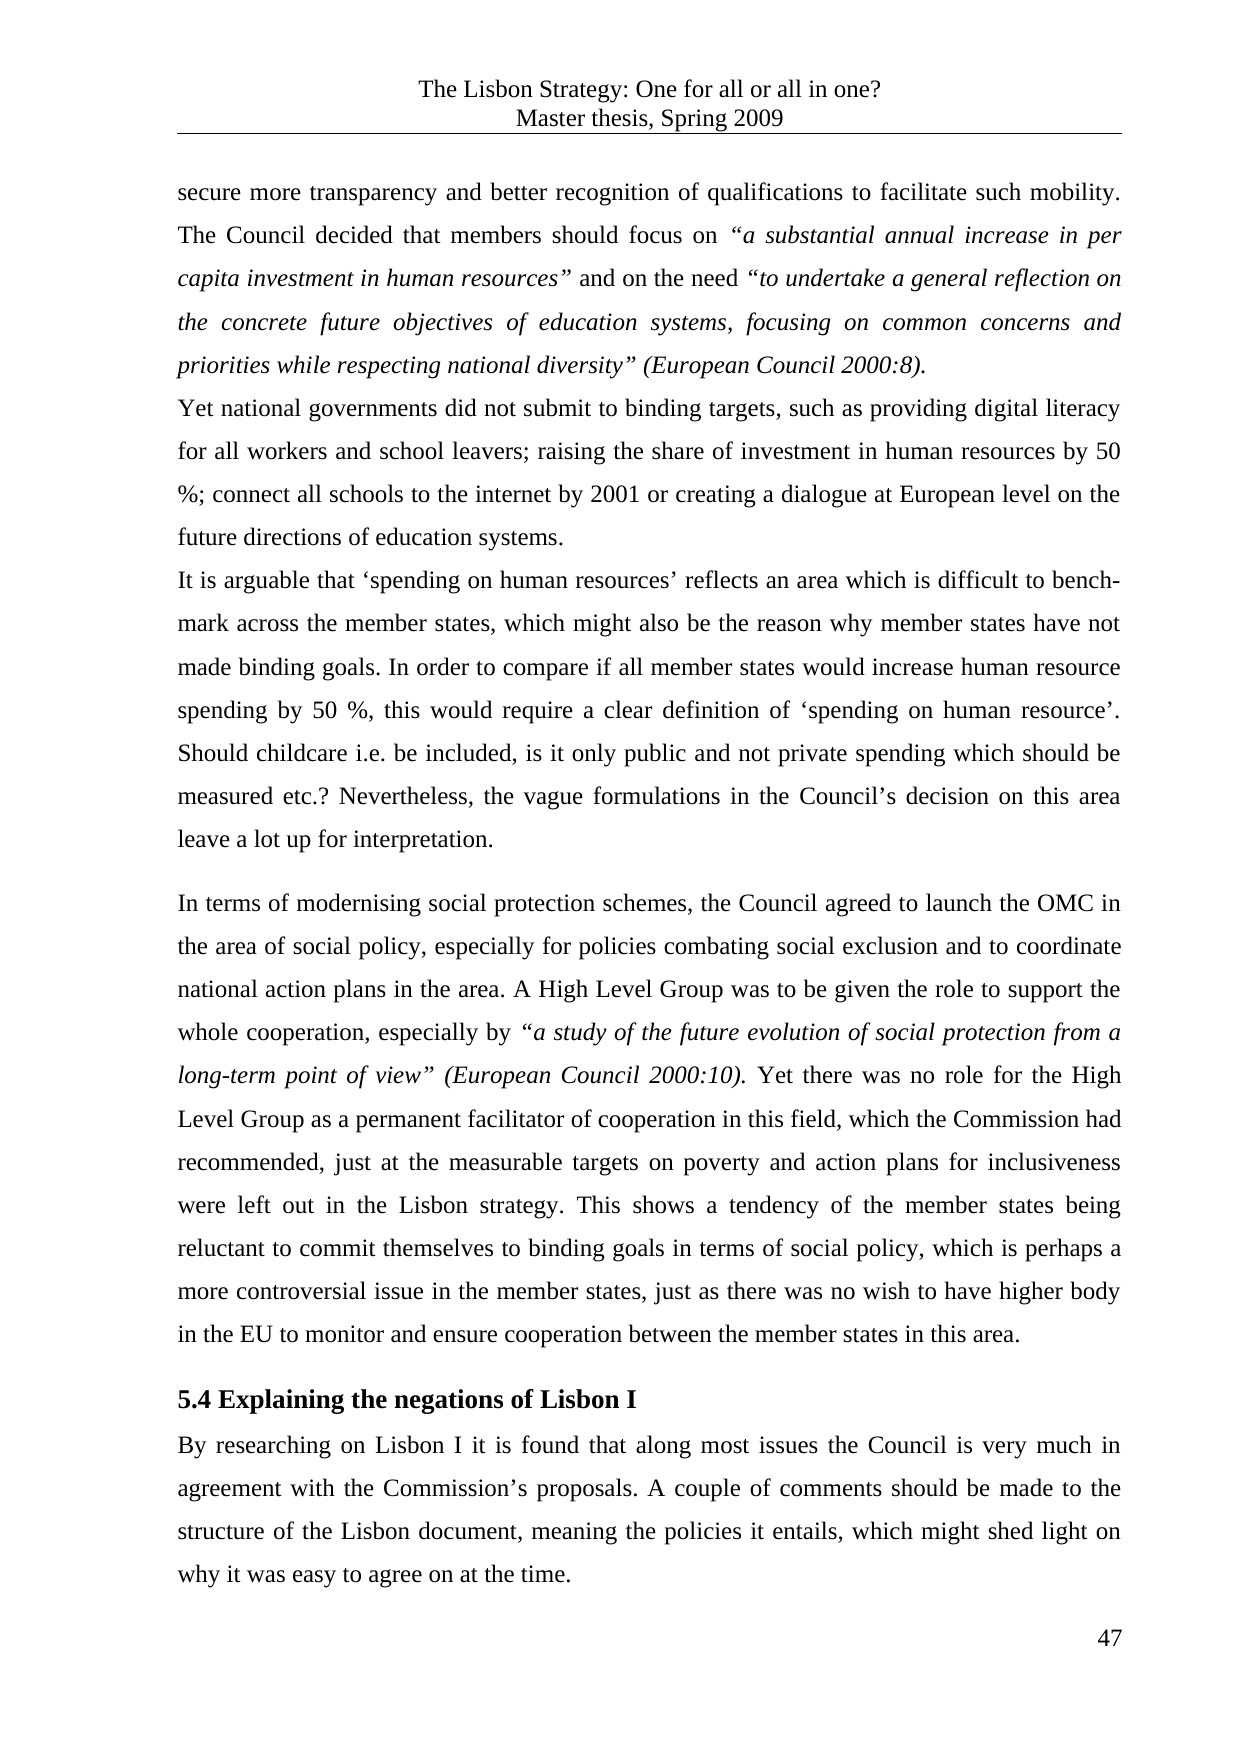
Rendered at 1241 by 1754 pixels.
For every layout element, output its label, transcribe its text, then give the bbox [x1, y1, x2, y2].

text Yet national governments did not submit to binding targets, such as providing digital literacy for all workers and school leavers; raising the share of investment in human resources by 50 %; connect all schools to the internet by 2001 or creating a dialogue at European level on the future directions of education systems. [177, 393, 1122, 551]
text By researching on Lisbon I it is found that along most issues the Council is very much in agreement with the Commission’s proposals. A couple of comments should be made to the structure of the Lisbon document, meaning the policies it entails, which might shed light on why it was easy to agree on at the time. [177, 1430, 1122, 1588]
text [177, 177, 1122, 378]
text It is arguable that ‘spending on human resources’ reflects an area which is difficult to bench-mark across the member states, which might also be the reason why member states have not made binding goals. In order to compare if all member states would increase human resource spending by 50 %, this would require a clear definition of ‘spending on human resource’. Should childcare i.e. be included, is it only public and not private spending which should be measured etc.? Nevertheless, the vague formulations in the Council’s decision on this area leave a lot up for interpretation. [177, 565, 1122, 853]
text In terms of modernising social protection schemes, the Council agreed to launch the OMC in the area of social policy, especially for policies combating social exclusion and to coordinate national action plans in the area. A High Level Group was to be given the role to support the whole cooperation, especially by “a study of the future evolution of social protection from a long-term point of view” (European Council 2000:10). Yet there was no role for the High Level Group as a permanent facilitator of cooperation in this field, which the Commission had recommended, just at the measurable targets on poverty and action plans for inclusiveness were left out in the Lisbon strategy. This shows a tendency of the member states being reluctant to commit themselves to binding goals in terms of social policy, which is perhaps a more controversial issue in the member states, just as there was no wish to have higher body in the EU to monitor and ensure cooperation between the member states in this area. [177, 888, 1122, 1348]
subtitle 5.4 Explaining the negations of Lisbon I [177, 1383, 1122, 1414]
